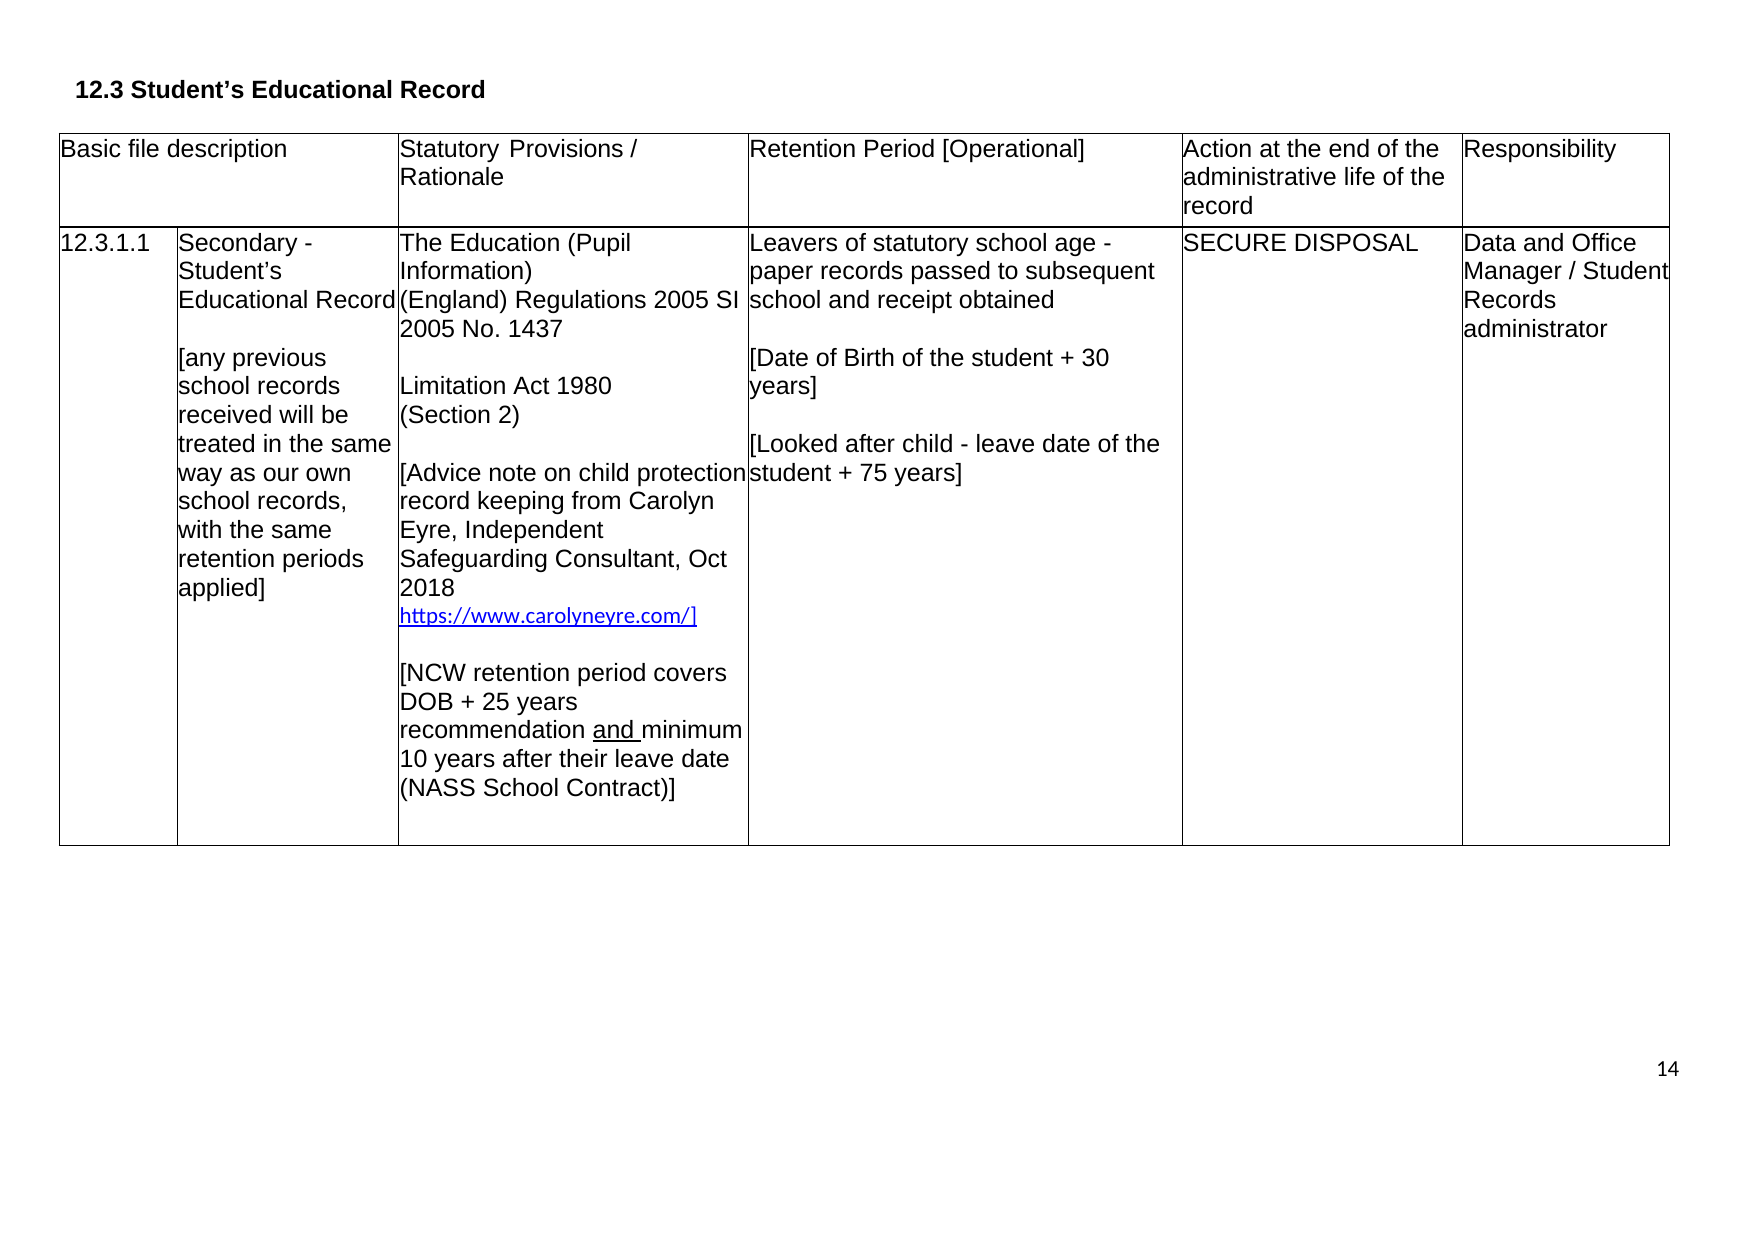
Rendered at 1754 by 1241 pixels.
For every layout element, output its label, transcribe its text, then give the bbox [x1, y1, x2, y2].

table_header Retention Period [Operational] [749, 134, 1182, 226]
table_cell 12.3.1.1 [60, 228, 177, 845]
table_cell Secondary - Student’s Educational Record [any previous school records received will be treated in the same way as our own school records, with the same retention periods applied] [178, 228, 398, 845]
table_header Action at the end of the administrative life of the record [1183, 134, 1462, 226]
subtitle 12.3 Student’s Educational Record [75, 75, 1679, 104]
table_header Basic file description [60, 134, 398, 226]
table_header Responsibility [1463, 134, 1669, 226]
table_cell Leavers of statutory school age - paper records passed to subsequent school and receipt obtained [Date of Birth of the student + 30 years] [Looked after child - leave date of the student + 75 years] [749, 228, 1182, 845]
table_cell SECURE DISPOSAL [1183, 228, 1462, 845]
table_cell The Education (Pupil Information) (England) Regulations 2005 SI 2005 No. 1437 Limitation Act 1980 (Section 2) [Advice note on child protection record keeping from Carolyn Eyre, Independent Safeguarding Consultant, Oct 2018 https://www.carolyneyre.com/] [NCW retention period covers DOB + 25 years recommendation and minimum 10 years after their leave date (NASS School Contract)] [399, 228, 748, 845]
table_header Statutory Provisions / Rationale [399, 134, 748, 226]
table_cell Data and Office Manager / Student Records administrator [1463, 228, 1669, 845]
